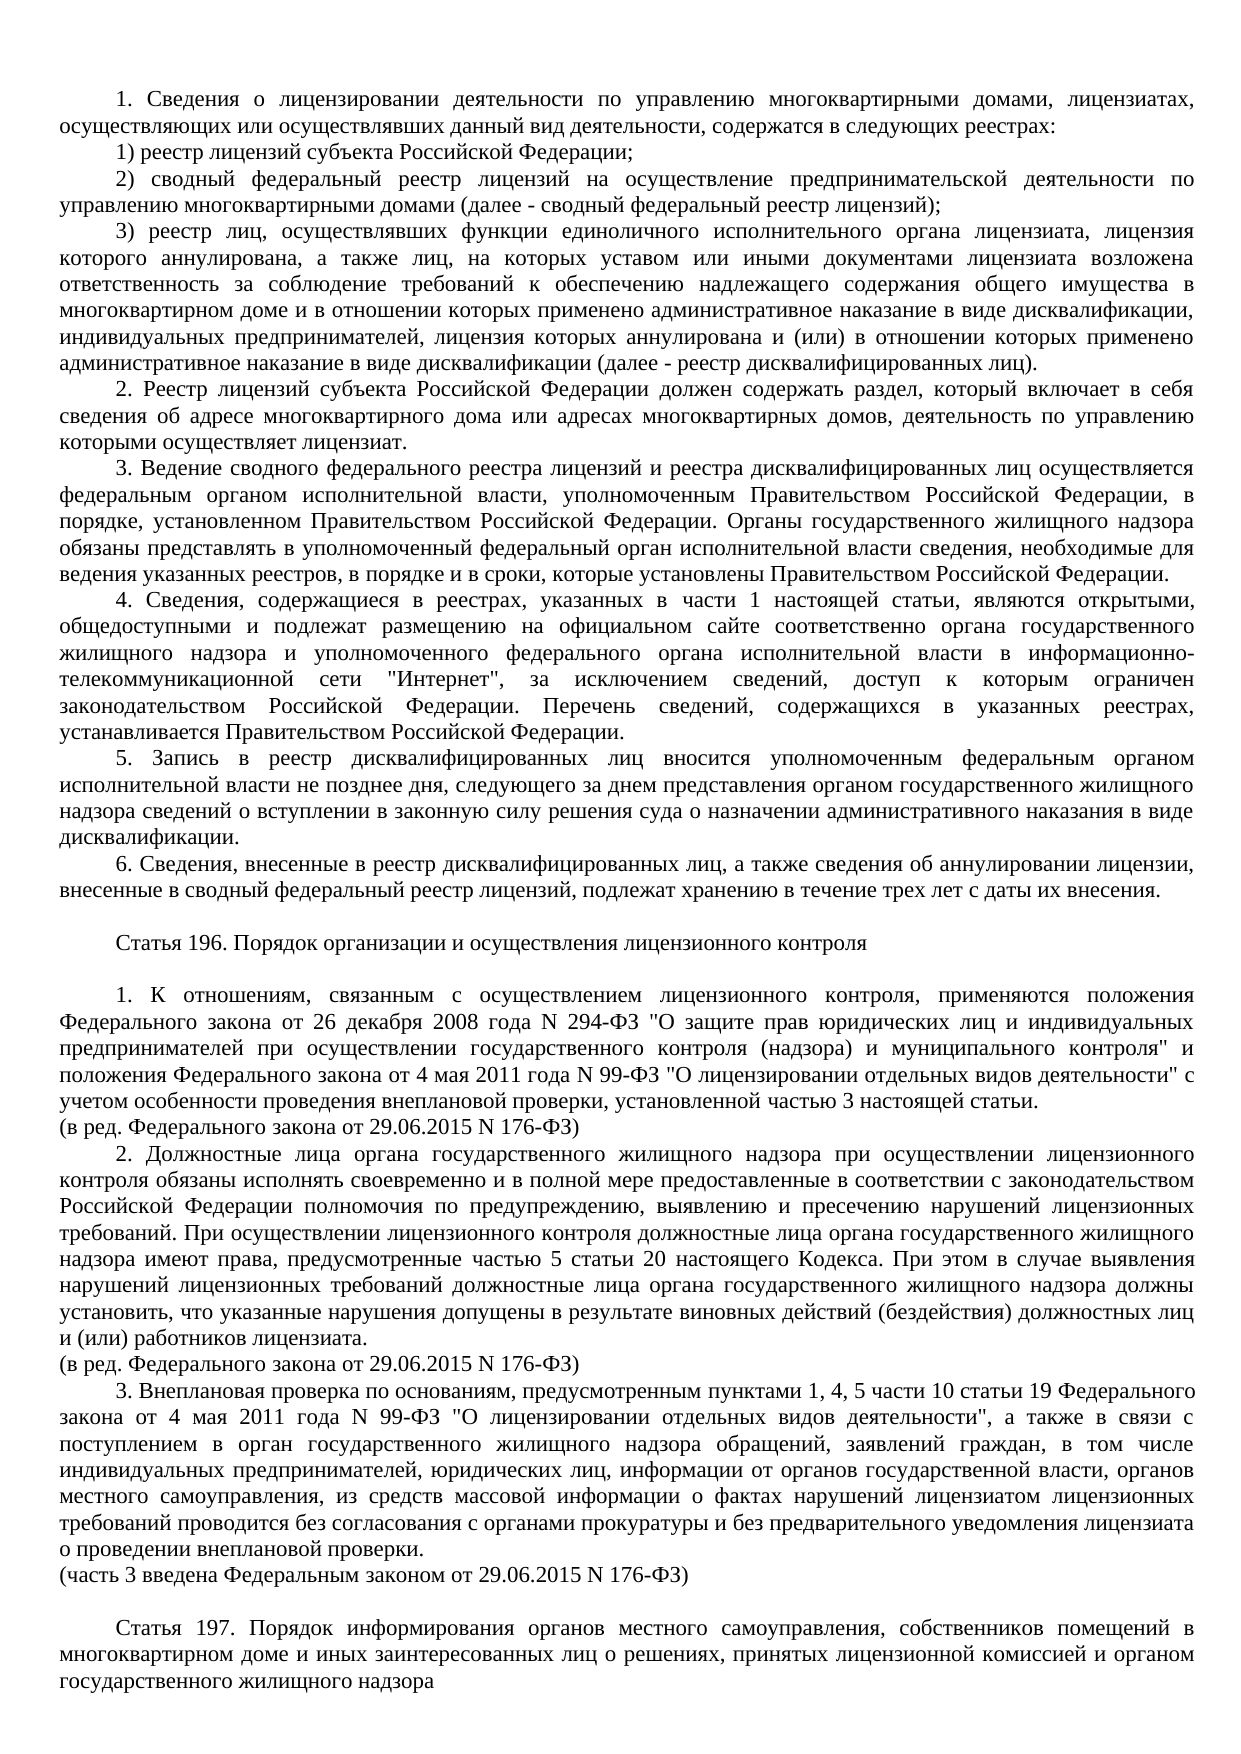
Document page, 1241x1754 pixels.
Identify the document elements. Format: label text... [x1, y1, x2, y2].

text 4. Сведения, содержащиеся в реестрах, указанных в части 1 настоящей статьи, являются открытыми, общедоступными и подлежат размещению на официальном сайте соответственно органа государственного жилищного надзора и уполномоченного федерального органа исполнительной власти в информационно-телекоммуникационной сети "Интернет", за исключением сведений, доступ к которым ограничен законодательством Российской Федерации. Перечень сведений, содержащихся в указанных реестрах, устанавливается Правительством Российской Федерации. [59, 586, 1196, 744]
text 6. Сведения, внесенные в реестр дисквалифицированных лиц, а также сведения об аннулировании лицензии, внесенные в сводный федеральный реестр лицензий, подлежат хранению в течение трех лет с даты их внесения. [59, 850, 1196, 902]
text 2. Реестр лицензий субъекта Российской Федерации должен содержать раздел, который включает в себя сведения об адресе многоквартирного дома или адресах многоквартирных домов, деятельность по управлению которыми осуществляет лицензиат. [59, 375, 1196, 454]
text (часть 3 введена Федеральным законом от 29.06.2015 N 176-ФЗ) [59, 1561, 1196, 1588]
text 5. Запись в реестр дисквалифицированных лиц вносится уполномоченным федеральным органом исполнительной власти не позднее дня, следующего за днем представления органом государственного жилищного надзора сведений о вступлении в законную силу решения суда о назначении административного наказания в виде дисквалификации. [59, 744, 1196, 850]
text 3. Ведение сводного федерального реестра лицензий и реестра дисквалифицированных лиц осуществляется федеральным органом исполнительной власти, уполномоченным Правительством Российской Федерации, в порядке, установленном Правительством Российской Федерации. Органы государственного жилищного надзора обязаны представлять в уполномоченный федеральный орган исполнительной власти сведения, необходимые для ведения указанных реестров, в порядке и в сроки, которые установлены Правительством Российской Федерации. [59, 454, 1196, 586]
text (в ред. Федерального закона от 29.06.2015 N 176-ФЗ) [59, 1351, 1196, 1377]
text 2) сводный федеральный реестр лицензий на осуществление предпринимательской деятельности по управлению многоквартирными домами (далее - сводный федеральный реестр лицензий); [59, 164, 1196, 217]
text 2. Должностные лица органа государственного жилищного надзора при осуществлении лицензионного контроля обязаны исполнять своевременно и в полной мере предоставленные в соответствии с законодательством Российской Федерации полномочия по предупреждению, выявлению и пресечению нарушений лицензионных требований. При осуществлении лицензионного контроля должностные лица органа государственного жилищного надзора имеют права, предусмотренные частью 5 статьи 20 настоящего Кодекса. При этом в случае выявления нарушений лицензионных требований должностные лица органа государственного жилищного надзора должны установить, что указанные нарушения допущены в результате виновных действий (бездействия) должностных лиц и (или) работников лицензиата. [59, 1140, 1196, 1351]
text Статья 196. Порядок организации и осуществления лицензионного контроля [59, 929, 1196, 955]
text 3. Внеплановая проверка по основаниям, предусмотренным пунктами 1, 4, 5 части 10 статьи 19 Федерального закона от 4 мая 2011 года N 99-ФЗ "О лицензировании отдельных видов деятельности", а также в связи с поступлением в орган государственного жилищного надзора обращений, заявлений граждан, в том числе индивидуальных предпринимателей, юридических лиц, информации от органов государственной власти, органов местного самоуправления, из средств массовой информации о фактах нарушений лицензиатом лицензионных требований проводится без согласования с органами прокуратуры и без предварительного уведомления лицензиата о проведении внеплановой проверки. [59, 1377, 1196, 1561]
text 3) реестр лиц, осуществлявших функции единоличного исполнительного органа лицензиата, лицензия которого аннулирована, а также лиц, на которых уставом или иными документами лицензиата возложена ответственность за соблюдение требований к обеспечению надлежащего содержания общего имущества в многоквартирном доме и в отношении которых применено административное наказание в виде дисквалификации, индивидуальных предпринимателей, лицензия которых аннулирована и (или) в отношении которых применено административное наказание в виде дисквалификации (далее - реестр дисквалифицированных лиц). [59, 217, 1196, 375]
text (в ред. Федерального закона от 29.06.2015 N 176-ФЗ) [59, 1113, 1196, 1140]
text 1. К отношениям, связанным с осуществлением лицензионного контроля, применяются положения Федерального закона от 26 декабря 2008 года N 294-ФЗ "О защите прав юридических лиц и индивидуальных предпринимателей при осуществлении государственного контроля (надзора) и муниципального контроля" и положения Федерального закона от 4 мая 2011 года N 99-ФЗ "О лицензировании отдельных видов деятельности" с учетом особенности проведения внеплановой проверки, установленной частью 3 настоящей статьи. [59, 982, 1196, 1113]
text Статья 197. Порядок информирования органов местного самоуправления, собственников помещений в многоквартирном доме и иных заинтересованных лиц о решениях, принятых лицензионной комиссией и органом государственного жилищного надзора [59, 1614, 1196, 1693]
text 1. Сведения о лицензировании деятельности по управлению многоквартирными домами, лицензиатах, осуществляющих или осуществлявших данный вид деятельности, содержатся в следующих реестрах: [59, 86, 1196, 138]
text 1) реестр лицензий субъекта Российской Федерации; [59, 138, 1196, 164]
